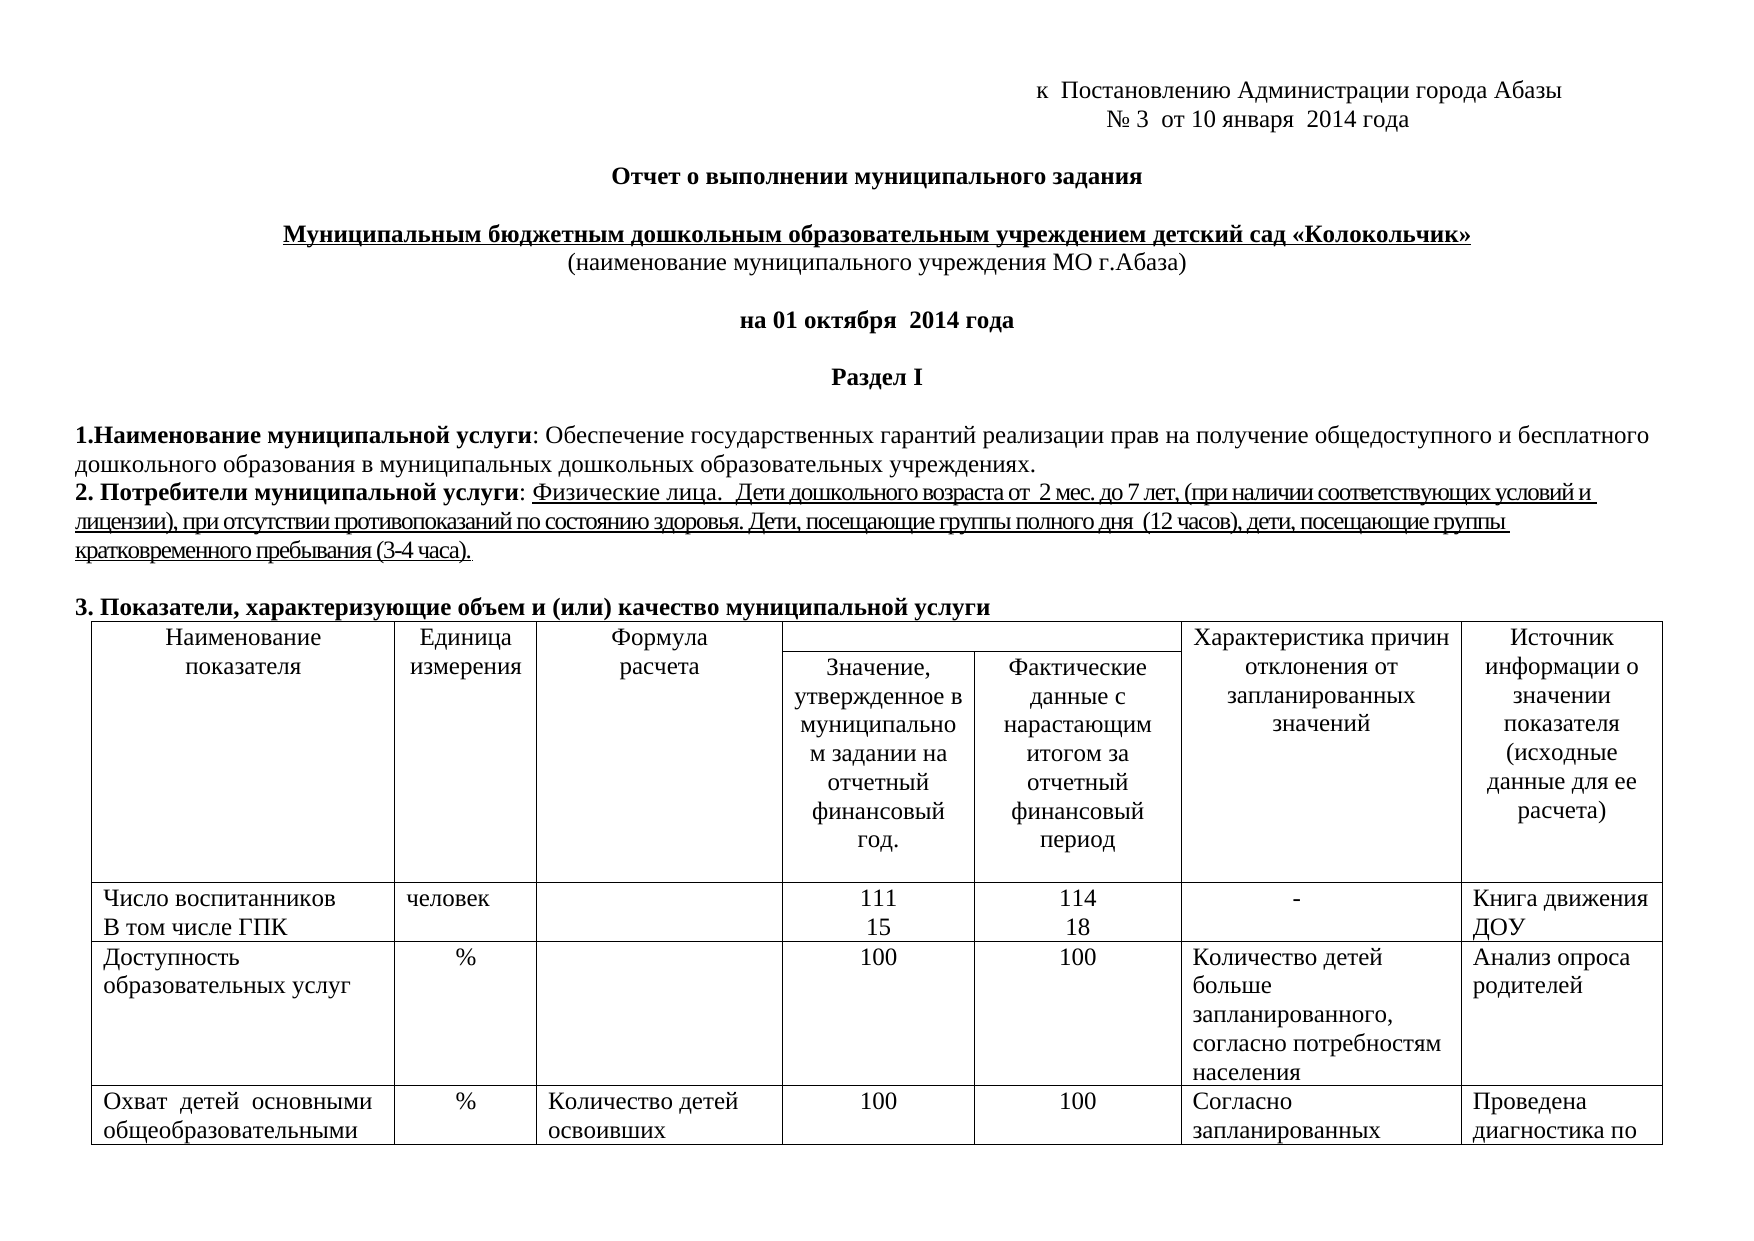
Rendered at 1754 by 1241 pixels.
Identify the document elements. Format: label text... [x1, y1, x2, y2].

text № 3 от 10 января 2014 года [75, 104, 1679, 132]
table_cell Фактические данные с нарастающим итогом за отчетный финансовый период [975, 652, 1181, 882]
table_cell Анализ опроса родителей [1462, 942, 1662, 1085]
table_cell % [395, 942, 536, 1085]
table_header [783, 622, 1181, 651]
table_cell - [1182, 883, 1461, 941]
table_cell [92, 1086, 394, 1144]
table_cell Доступность образовательных услуг [92, 942, 394, 1085]
text Отчет о выполнении муниципального задания [75, 161, 1679, 190]
text (наименование муниципального учреждения МО г.Абаза) [75, 247, 1679, 276]
text Раздел I [75, 362, 1679, 391]
text 3. Показатели, характеризующие объем и (или) качество муниципальной услуги [75, 592, 1679, 621]
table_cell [1182, 1086, 1461, 1144]
table_cell 100 [783, 942, 974, 1085]
text к Постановлению Администрации города Абазы [961, 75, 1679, 104]
table_cell Значение, утвержденное в муниципальном задании на отчетный финансовый год. [783, 652, 974, 882]
table_cell 100 [975, 1086, 1181, 1144]
table_cell % [395, 1086, 536, 1144]
table_cell 100 [783, 1086, 974, 1144]
text 1.Наименование муниципальной услуги: Обеспечение государственных гарантий реализации прав на получение общедоступного и бесплатного дошкольного образования в муниципальных дошкольных образовательных учреждениях. [75, 420, 1679, 477]
table_cell Число воспитанников В том числе ГПК [92, 883, 394, 941]
table_cell человек [395, 883, 536, 941]
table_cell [1462, 1086, 1662, 1144]
table_cell 111 15 [783, 883, 974, 941]
table_cell Книга движения ДОУ [1462, 883, 1662, 941]
table_cell 100 [975, 942, 1181, 1085]
table_header Характеристика причин отклонения от запланированных значений [1182, 622, 1461, 882]
table_header Единица измерения [395, 622, 536, 882]
table_cell [537, 883, 782, 941]
text на 01 октября 2014 года [75, 305, 1679, 334]
table_cell [537, 942, 782, 1085]
table_cell Количество детей больше запланированного, согласно потребностям населения [1182, 942, 1461, 1085]
table_header Формула расчета [537, 622, 782, 882]
table_cell 114 18 [975, 883, 1181, 941]
table_header Наименование показателя [92, 622, 394, 882]
table_header Источник информации о значении показателя (исходные данные для ее расчета) [1462, 622, 1662, 882]
text 2. Потребители муниципальной услуги: Физические лица. Дети дошкольного возраста от 2 мес. до 7 лет, (при наличии соответствующих условий и лицензии), при отсутствии противопоказаний по состоянию здоровья. Дети, посещающие группы полного дня (12 часов), дети, посещающие группы кратковременного пребывания (3-4 часа). [75, 477, 1679, 564]
text Муниципальным бюджетным дошкольным образовательным учреждением детский сад «Колокольчик» [75, 219, 1679, 247]
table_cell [537, 1086, 782, 1144]
